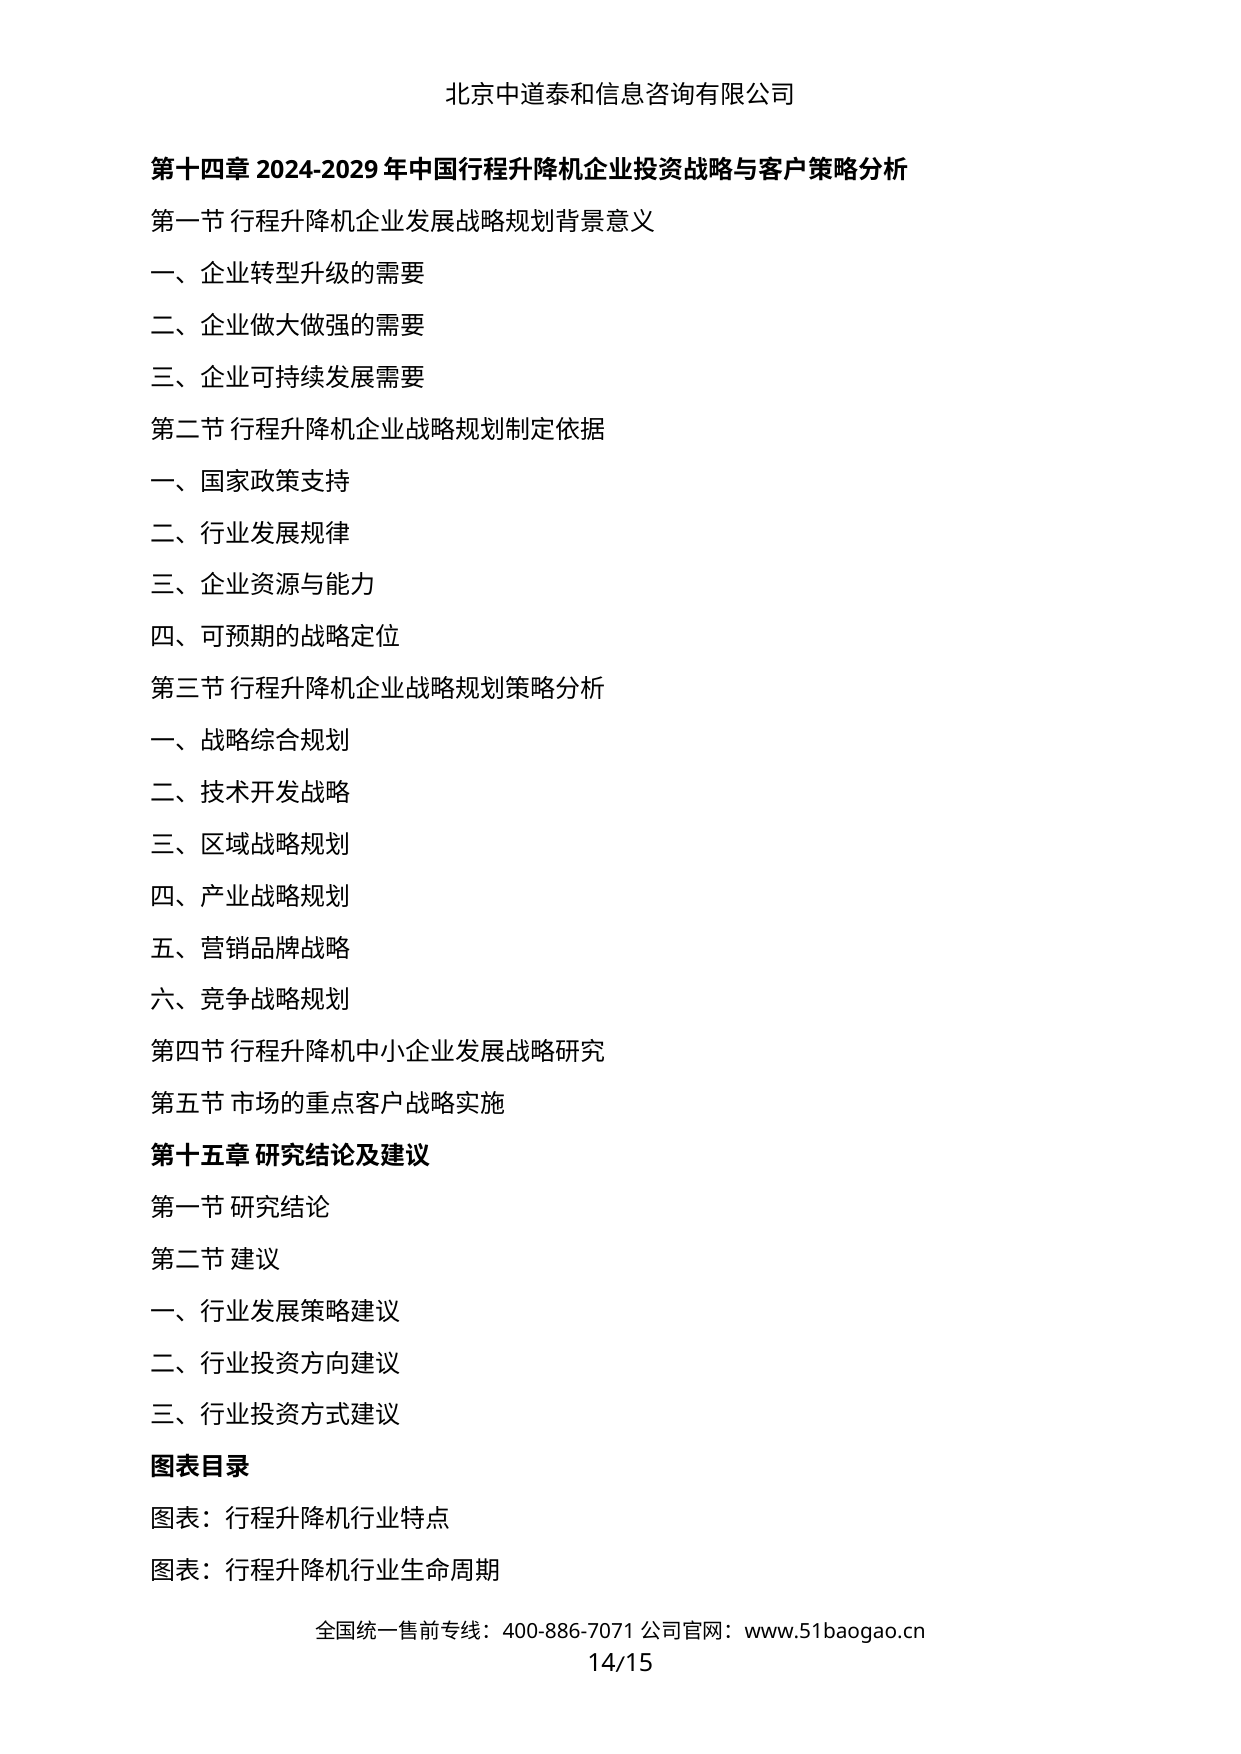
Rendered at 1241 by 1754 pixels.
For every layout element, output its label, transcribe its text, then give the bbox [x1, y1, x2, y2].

text 三、区域战略规划 [150, 824, 1090, 861]
text 第五节 市场的重点客户战略实施 [150, 1084, 1090, 1120]
text 第四节 行程升降机中小企业发展战略研究 [150, 1032, 1090, 1068]
text 一、企业转型升级的需要 [150, 254, 1090, 290]
text 一、行业发展策略建议 [150, 1291, 1090, 1327]
text 四、产业战略规划 [150, 876, 1090, 912]
text 三、行业投资方式建议 [150, 1395, 1090, 1431]
text 五、营销品牌战略 [150, 928, 1090, 964]
text 四、可预期的战略定位 [150, 617, 1090, 653]
text 图表：行程升降机行业生命周期 [150, 1551, 1090, 1587]
text 图表：行程升降机行业特点 [150, 1499, 1090, 1535]
text 图表目录 [150, 1447, 1090, 1483]
text 第二节 建议 [150, 1239, 1090, 1276]
text 一、国家政策支持 [150, 461, 1090, 497]
text 三、企业可持续发展需要 [150, 357, 1090, 394]
text 第十五章 研究结论及建议 [150, 1136, 1090, 1172]
text 二、企业做大做强的需要 [150, 306, 1090, 342]
text 一、战略综合规划 [150, 721, 1090, 757]
text 三、企业资源与能力 [150, 565, 1090, 601]
text 第二节 行程升降机企业战略规划制定依据 [150, 409, 1090, 446]
text 二、行业发展规律 [150, 513, 1090, 549]
text 第十四章 2024-2029年中国行程升降机企业投资战略与客户策略分析 [150, 150, 1090, 186]
text 六、竞争战略规划 [150, 980, 1090, 1016]
text 二、行业投资方向建议 [150, 1343, 1090, 1379]
text 第一节 研究结论 [150, 1187, 1090, 1224]
text 第一节 行程升降机企业发展战略规划背景意义 [150, 202, 1090, 238]
text 第三节 行程升降机企业战略规划策略分析 [150, 669, 1090, 705]
text 二、技术开发战略 [150, 772, 1090, 809]
